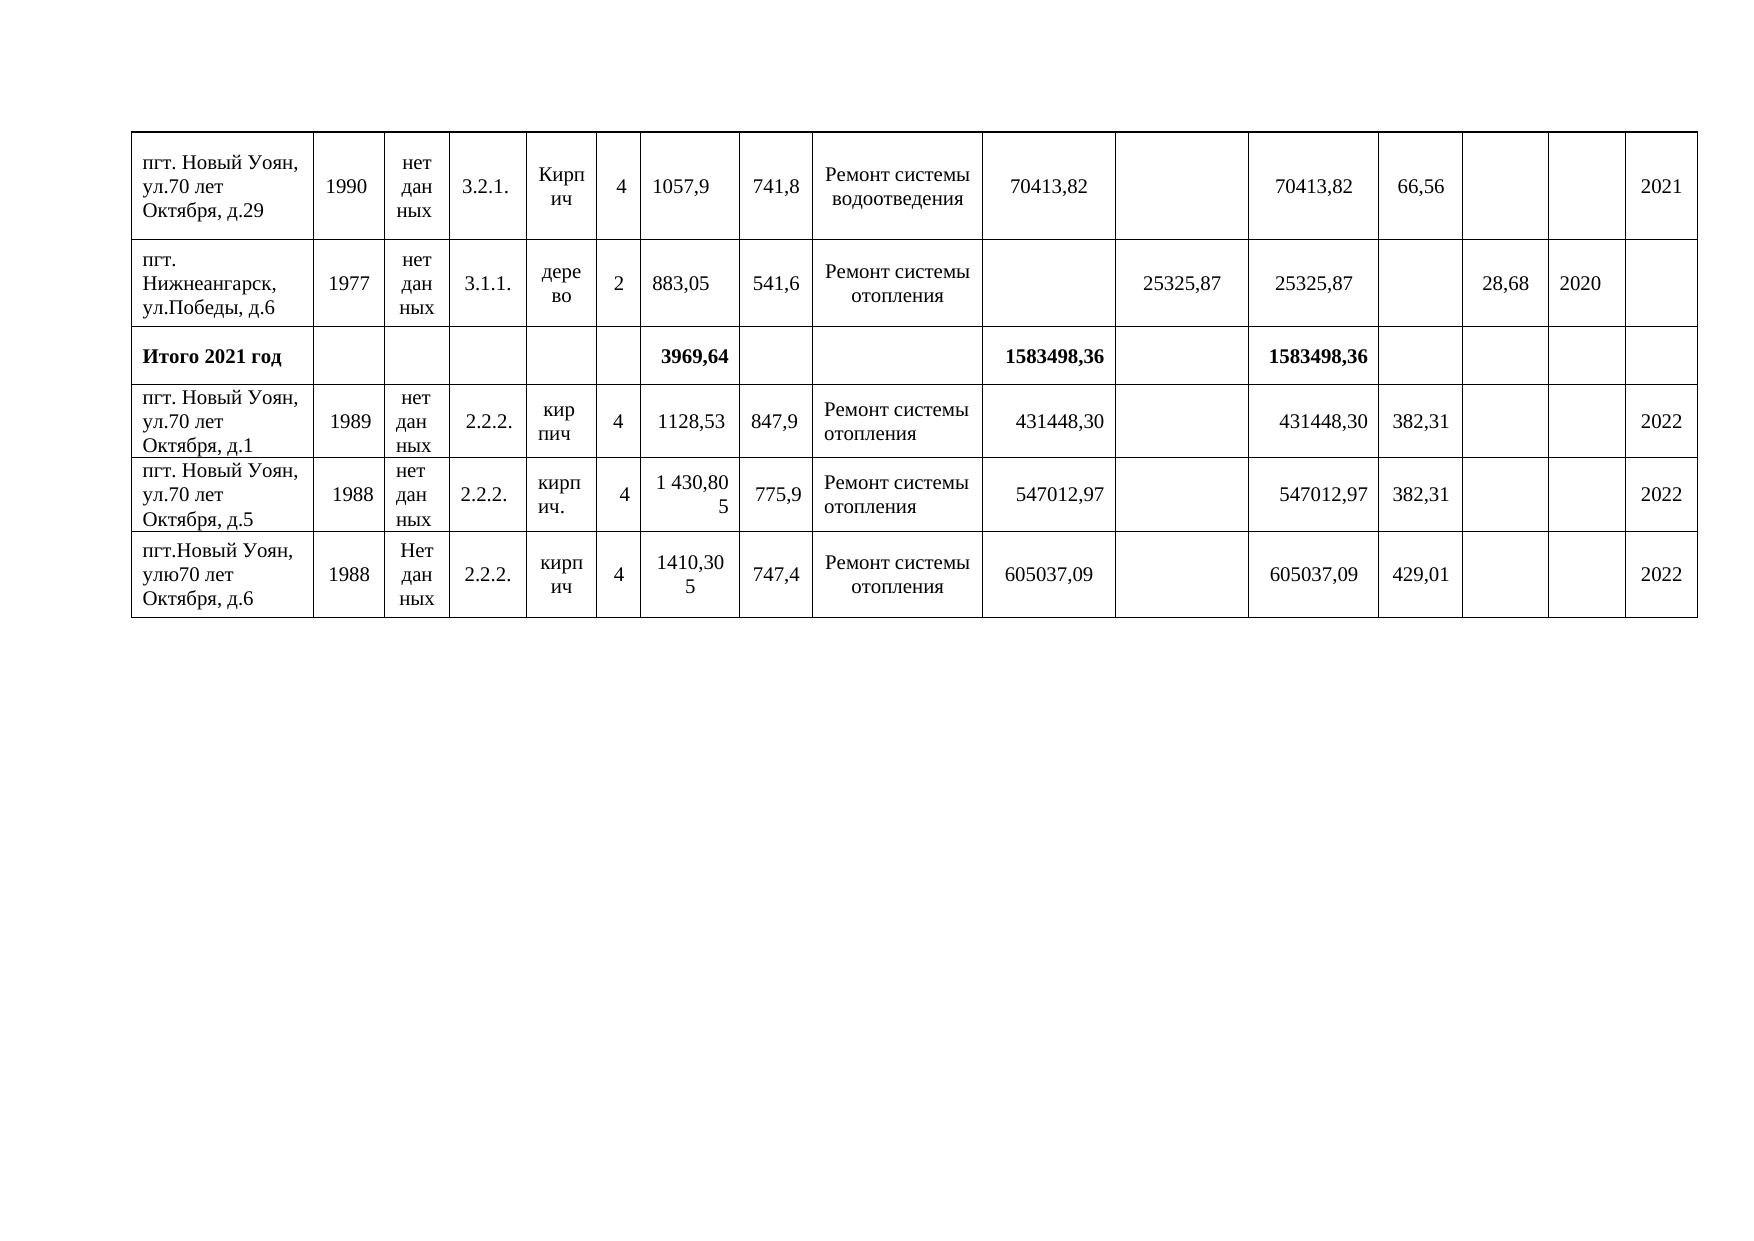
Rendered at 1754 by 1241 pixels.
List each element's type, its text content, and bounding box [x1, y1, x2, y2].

table_cell пгт. Новый Уоян, ул.70 лет Октября, д.5 [132, 458, 313, 531]
table_cell нет данных [385, 240, 449, 326]
table_cell [527, 327, 596, 384]
table_cell [314, 327, 384, 384]
table_cell 1989 [314, 385, 384, 457]
table_cell пгт. Новый Уоян, ул.70 лет Октября, д.29 [132, 133, 313, 239]
table_cell 382,31 [1379, 458, 1462, 531]
table_cell [1549, 327, 1625, 384]
table_cell пгт. Новый Уоян, ул.70 лет Октября, д.1 [132, 385, 313, 457]
table_cell кирпич [527, 385, 596, 457]
table_cell 4 [597, 385, 640, 457]
table_cell 2022 [1626, 532, 1697, 617]
table_cell 431448,30 [983, 385, 1115, 457]
table_cell [1463, 327, 1548, 384]
table_cell 747,4 [740, 532, 812, 617]
table_cell [1549, 458, 1625, 531]
table_cell [1463, 532, 1548, 617]
table_cell 66,56 [1379, 133, 1462, 239]
table_cell 2 [597, 240, 640, 326]
table_cell 70413,82 [1249, 133, 1378, 239]
table_cell [1116, 385, 1248, 457]
table_cell 1977 [314, 240, 384, 326]
table_cell 3.2.1. [450, 133, 526, 239]
table_cell [740, 327, 812, 384]
table_cell Ремонт системы отопления [813, 532, 982, 617]
table_cell 2.2.2. [450, 532, 526, 617]
table_cell 547012,97 [983, 458, 1115, 531]
table_cell 1 430,805 [641, 458, 739, 531]
table_cell 1990 [314, 133, 384, 239]
table_cell 70413,82 [983, 133, 1115, 239]
table_cell [983, 240, 1115, 326]
table_cell Ремонт системы отопления [813, 458, 982, 531]
table_cell 1583498,36 [983, 327, 1115, 384]
table_cell 541,6 [740, 240, 812, 326]
table_cell [1549, 133, 1625, 239]
table_cell [1549, 385, 1625, 457]
table_cell 28,68 [1463, 240, 1548, 326]
table_cell 605037,09 [983, 532, 1115, 617]
table_cell кирпич. [527, 458, 596, 531]
table_cell кирпич [527, 532, 596, 617]
table_cell 25325,87 [1116, 240, 1248, 326]
table_cell [813, 327, 982, 384]
table_cell нет данных [385, 385, 449, 457]
table_cell [983, 617, 1754, 659]
table_cell [1463, 458, 1548, 531]
table_cell [1463, 133, 1548, 239]
table_cell 382,31 [1379, 385, 1462, 457]
table_cell [450, 327, 526, 384]
table_cell 2022 [1626, 385, 1697, 457]
table_cell 2021 [1626, 133, 1697, 239]
table_cell 2.2.2. [450, 385, 526, 457]
table_cell 547012,97 [1249, 458, 1378, 531]
table_cell 431448,30 [1249, 385, 1378, 457]
table_cell 1128,53 [641, 385, 739, 457]
table_cell Ремонт системы водоотведения [813, 133, 982, 239]
table_cell нет данных [385, 133, 449, 239]
table_cell нет данных [385, 458, 449, 531]
table_cell 1057,9 [641, 133, 739, 239]
table_cell 4 [597, 458, 640, 531]
table_cell 2022 [1626, 458, 1697, 531]
table_cell 4 [597, 133, 640, 239]
table_cell 1988 [314, 532, 384, 617]
table_cell 4 [597, 532, 640, 617]
table_cell 2020 [1549, 240, 1625, 326]
table_cell дерево [527, 240, 596, 326]
table_cell [1116, 458, 1248, 531]
table_cell Ремонт системы отопления [813, 385, 982, 457]
table_cell [1116, 327, 1248, 384]
table_cell [1116, 133, 1248, 239]
table_cell [1626, 327, 1697, 384]
table_cell 3969,64 [641, 327, 739, 384]
table_cell [597, 327, 640, 384]
table_cell Итого 2021 год [132, 327, 313, 384]
table_cell 3.1.1. [450, 240, 526, 326]
table_cell Ремонт системы отопления [813, 240, 982, 326]
table_cell 429,01 [1379, 532, 1462, 617]
table_cell [1379, 240, 1462, 326]
table_cell Нет данных [385, 532, 449, 617]
table_cell 775,9 [740, 458, 812, 531]
table_cell 2.2.2. [450, 458, 526, 531]
table_cell 1410,305 [641, 532, 739, 617]
table_cell [1463, 385, 1548, 457]
table_cell 25325,87 [1249, 240, 1378, 326]
table_cell [1626, 240, 1697, 326]
table_cell 1583498,36 [1249, 327, 1378, 384]
table_cell [1116, 532, 1248, 617]
table_cell 883,05 [641, 240, 739, 326]
table_cell 605037,09 [1249, 532, 1378, 617]
table_cell [1379, 327, 1462, 384]
table_cell 1988 [314, 458, 384, 531]
table_cell пгт.Новый Уоян, улю70 лет Октября, д.6 [132, 532, 313, 617]
table_cell 847,9 [740, 385, 812, 457]
table_cell [385, 327, 449, 384]
table_cell [1549, 532, 1625, 617]
table_cell пгт. Нижнеангарск, ул.Победы, д.6 [132, 240, 313, 326]
table_cell Кирпич [527, 133, 596, 239]
table_cell 741,8 [740, 133, 812, 239]
